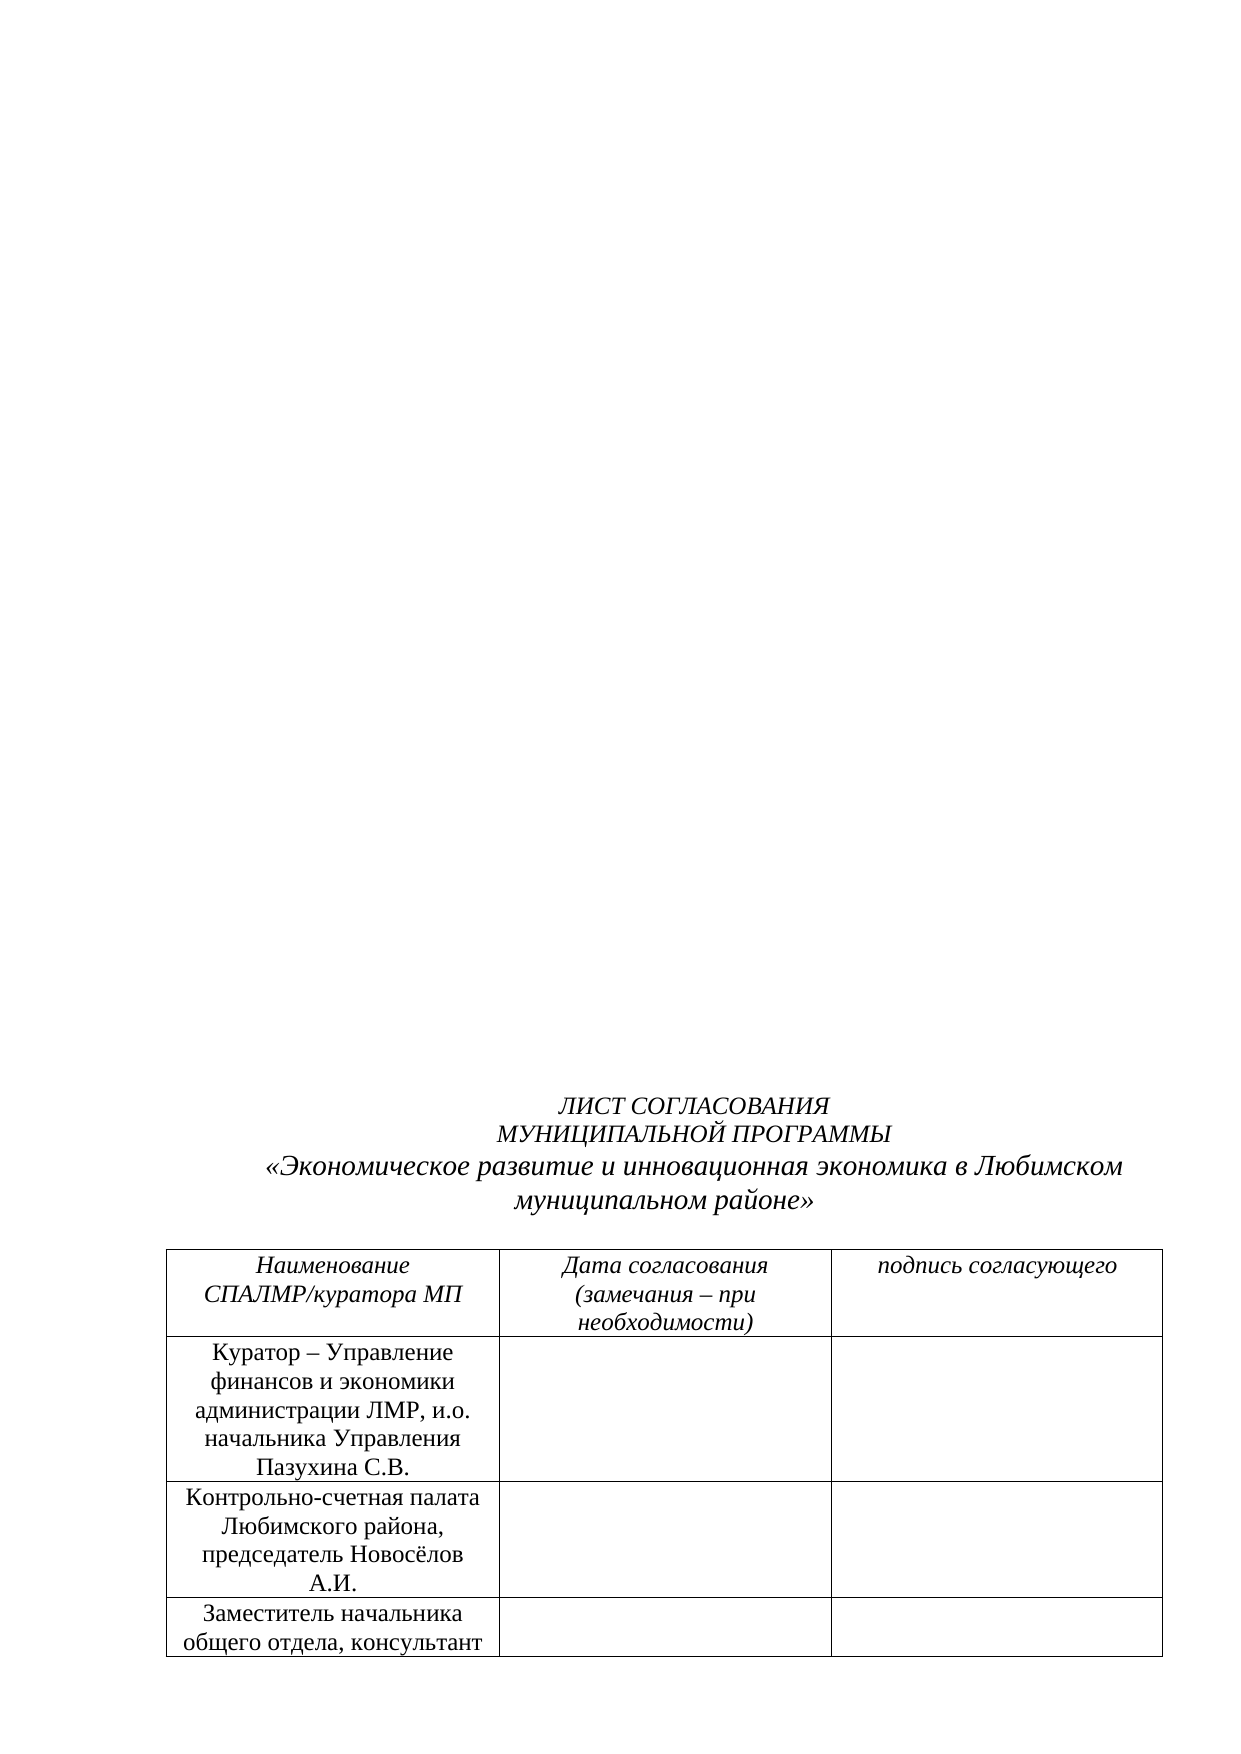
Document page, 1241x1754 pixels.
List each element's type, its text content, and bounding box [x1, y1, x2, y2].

table_cell [832, 1598, 1162, 1656]
table_header подпись согласующего [832, 1250, 1162, 1336]
list «Экономическое развитие и инновационная экономика в Любимском муниципальном районе» [177, 1148, 1152, 1215]
list ЛИСТ СОГЛАСОВАНИЯ [177, 1091, 1152, 1119]
table_header Наименование СПАЛМР/куратора МП [167, 1250, 499, 1336]
table_cell [500, 1482, 831, 1597]
table_header Дата согласования (замечания – при необходимости) [500, 1250, 831, 1336]
table_cell [500, 1337, 831, 1481]
table_cell Контрольно-счетная палата Любимского района, председатель Новосёлов А.И. [167, 1482, 499, 1597]
table_cell [500, 1598, 831, 1656]
list МУНИЦИПАЛЬНОЙ ПРОГРАММЫ [177, 1119, 1152, 1148]
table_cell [167, 1598, 499, 1656]
table_cell [832, 1337, 1162, 1481]
table_cell [832, 1482, 1162, 1597]
table_cell Куратор – Управление финансов и экономики администрации ЛМР, и.о. начальника Управления Пазухина С.В. [167, 1337, 499, 1481]
